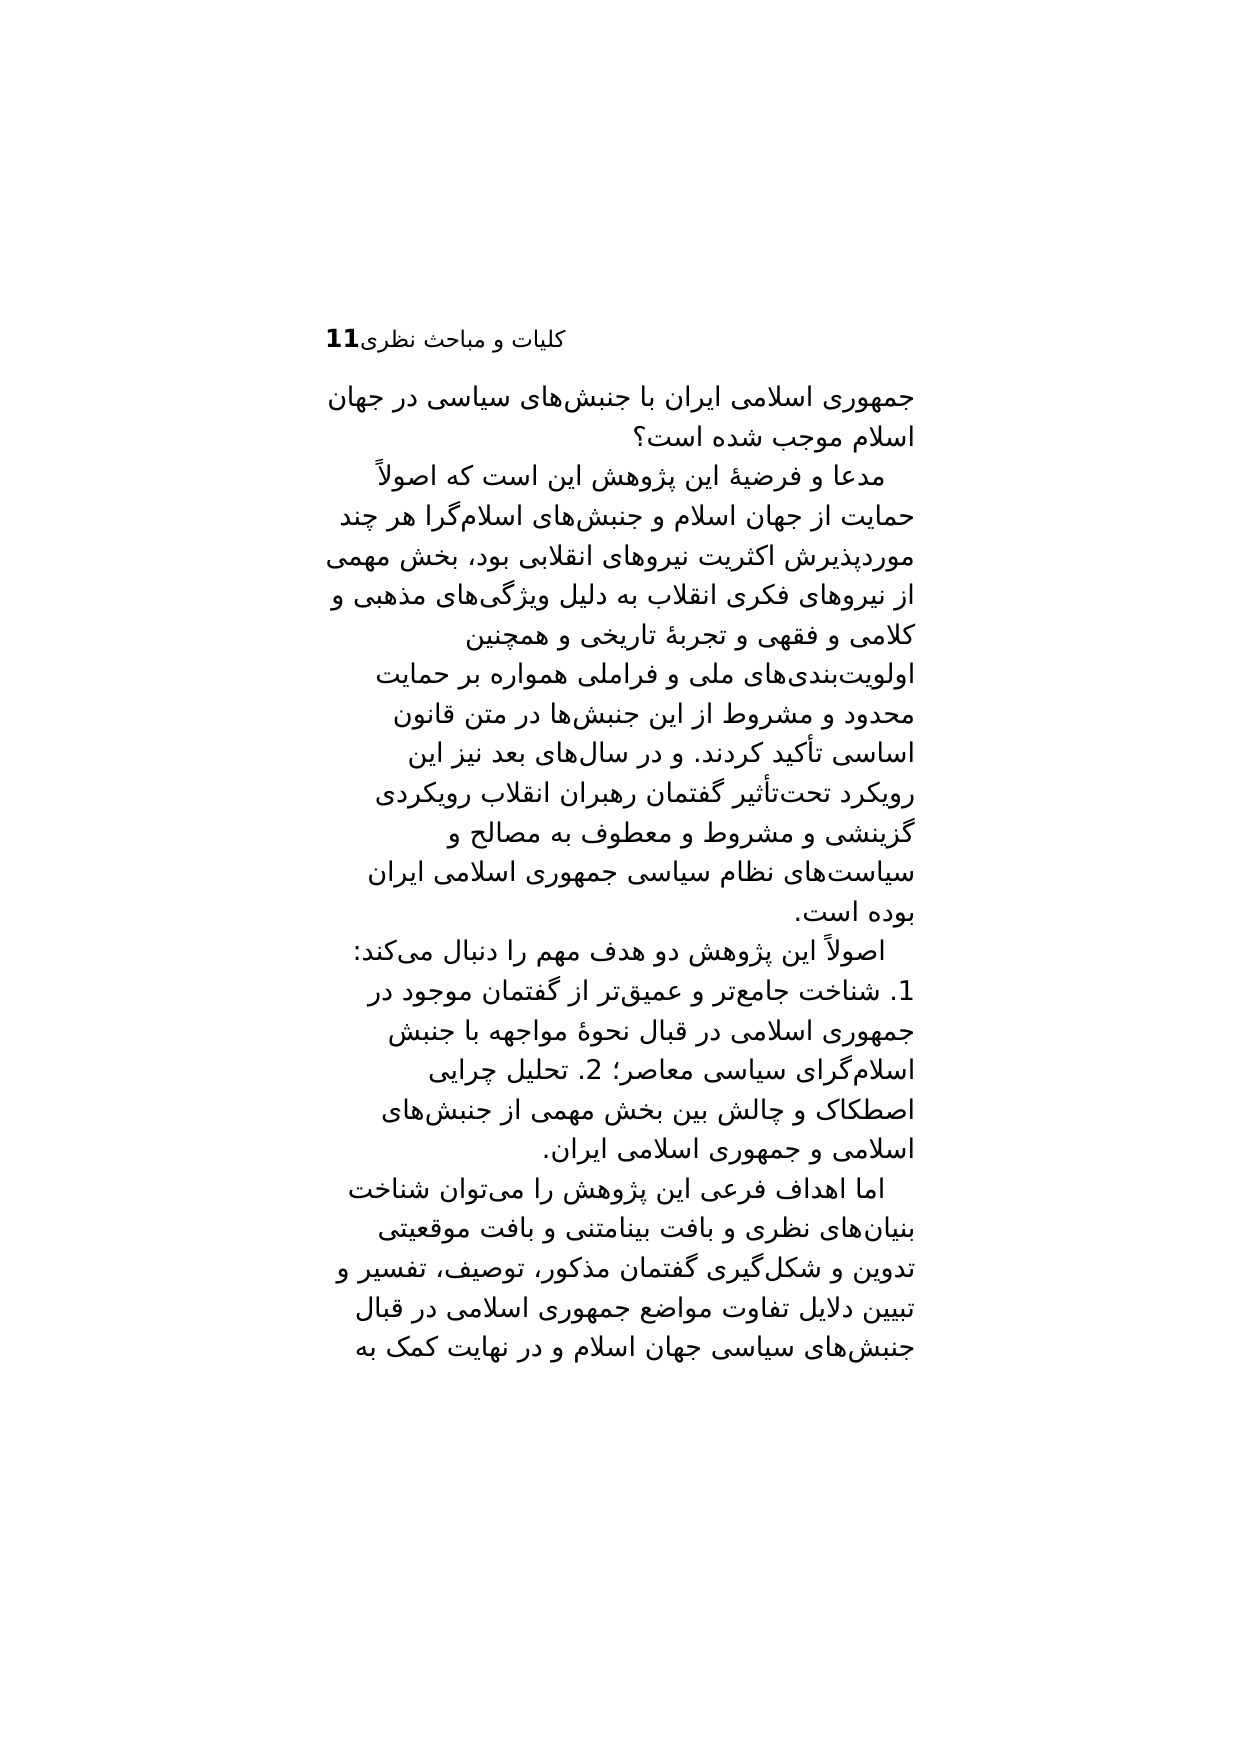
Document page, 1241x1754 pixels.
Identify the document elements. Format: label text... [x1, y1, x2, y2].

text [325, 1167, 915, 1364]
text مدعا و فرضیهٔ این پژوهش این است که اصولاً حمایت از جهان اسلام و جنبش‌های اسلام‌گرا هر چند موردپذیرش اکثریت نیروهای انقلابی بود، بخش مهمی از نیروهای فکری انقلاب به دلیل ویژگی‌های مذهبی و کلامی و فقهی و تجربهٔ تاریخی و همچنین اولویت‌بندی‌های ملی و فراملی همواره بر حمایت محدود و مشروط از این جنبش‌ها در متن قانون اساسی تأکید کردند. و در سال‌های بعد نیز این رویکرد تحت‌تأثیر گفتمان رهبران انقلاب رویکردی گزینشی و مشروط و معطوف به مصالح و سیاست‌های نظام سیاسی جمهوری اسلامی ایران بوده است. [325, 454, 915, 929]
text اصولاً این پژوهش دو هدف مهم را دنبال می‌کند: 1. شناخت جامع‌تر و عمیق‌تر از گفتمان موجود در جمهوری اسلامی در قبال نحوهٔ مواجهه با جنبش اسلام‌گرای سیاسی معاصر؛ 2. تحلیل‌ چرایی اصطکاک و چالش‌ بین بخش مهمی از جنبش‌های اسلامی و جمهوری اسلامی ایران. [325, 929, 915, 1167]
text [325, 375, 915, 454]
